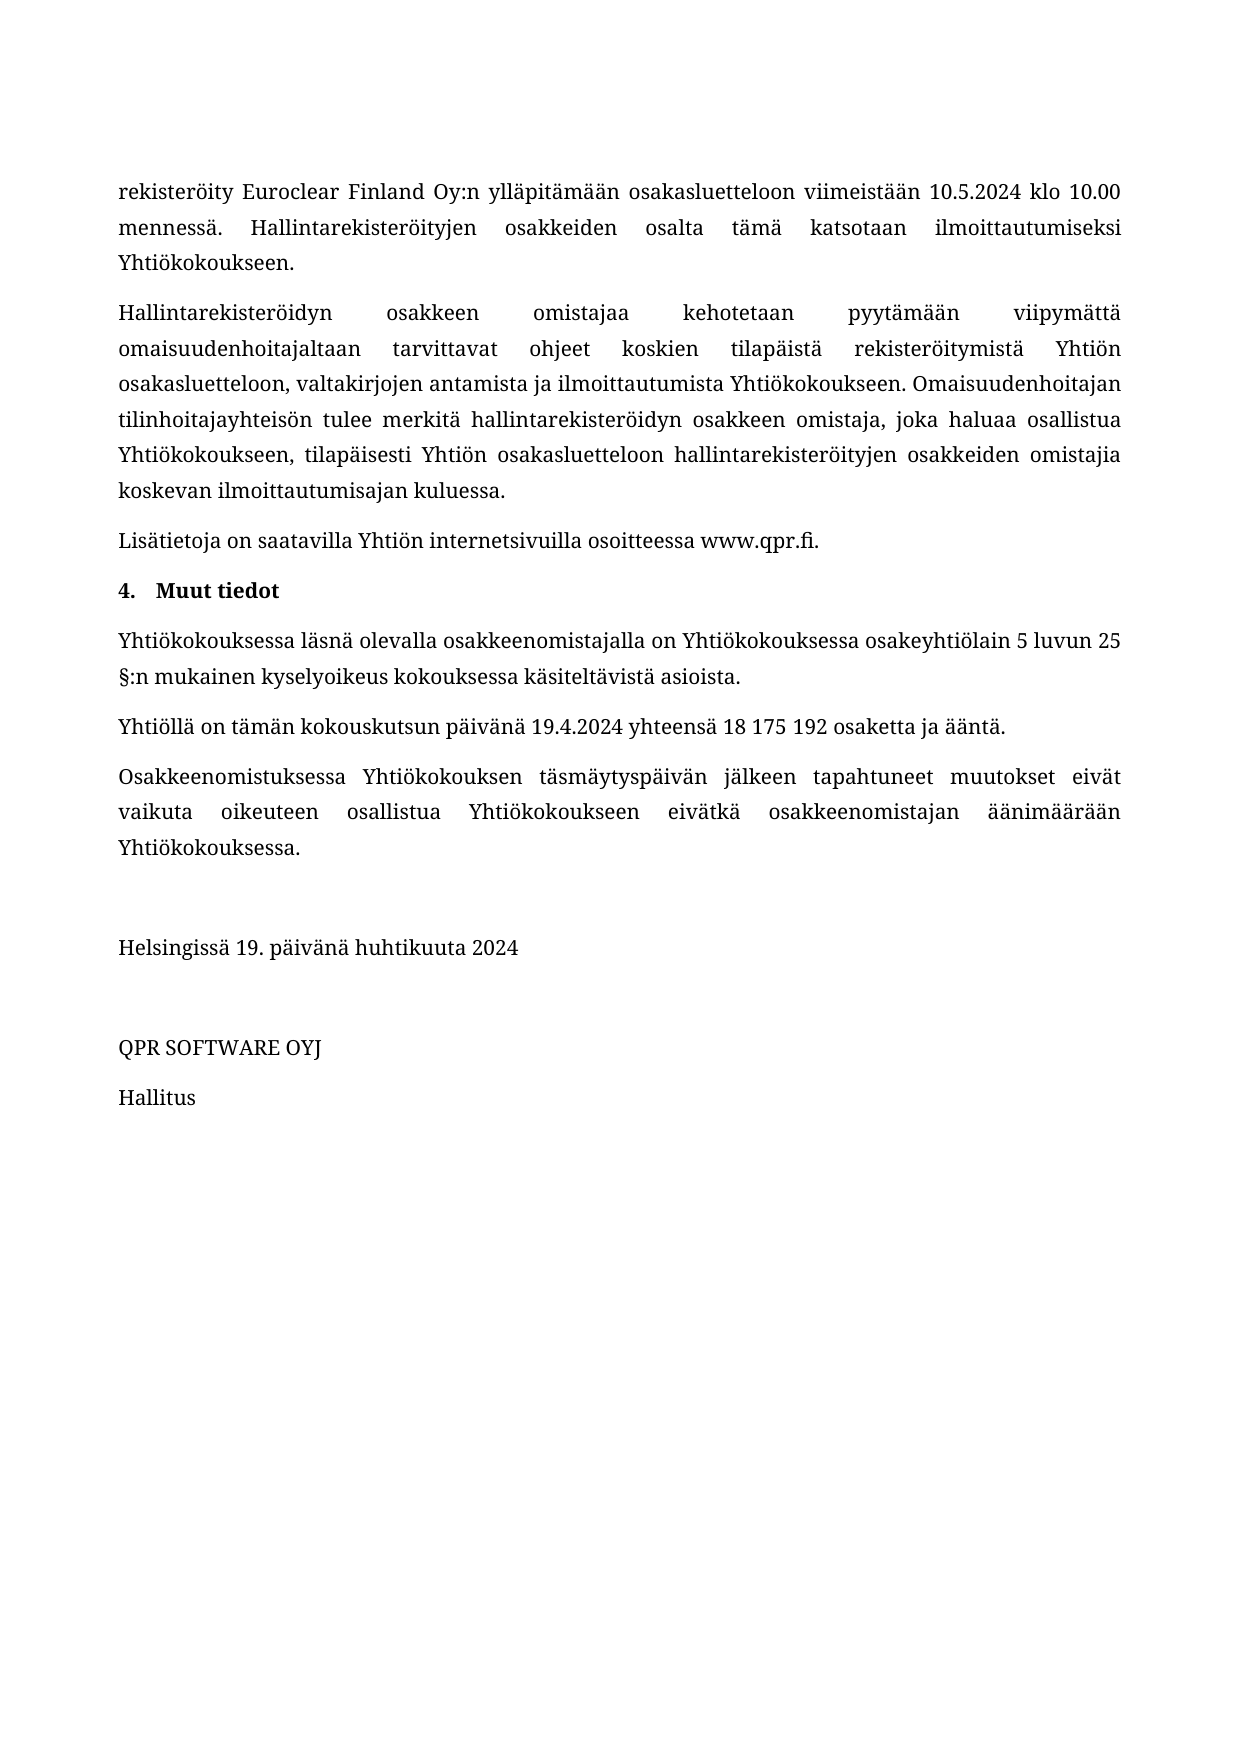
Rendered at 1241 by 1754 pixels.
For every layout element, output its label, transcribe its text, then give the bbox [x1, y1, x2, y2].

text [118, 177, 1122, 277]
text Osakkeenomistuksessa Yhtiökokouksen täsmäytyspäivän jälkeen tapahtuneet muutokset eivät vaikuta oikeuteen osallistua Yhtiökokoukseen eivätkä osakkeenomistajan äänimäärään Yhtiökokouksessa. [118, 762, 1122, 861]
text Hallintarekisteröidyn osakkeen omistajaa kehotetaan pyytämään viipymättä omaisuudenhoitajaltaan tarvittavat ohjeet koskien tilapäistä rekisteröitymistä Yhtiön osakasluetteloon, valtakirjojen antamista ja ilmoittautumista Yhtiökokoukseen. Omaisuudenhoitajan tilinhoitajayhteisön tulee merkitä hallintarekisteröidyn osakkeen omistaja, joka haluaa osallistua Yhtiökokoukseen, tilapäisesti Yhtiön osakasluetteloon hallintarekisteröityjen osakkeiden omistajia koskevan ilmoittautumisajan kuluessa. [118, 298, 1122, 504]
text Yhtiöllä on tämän kokouskutsun päivänä 19.4.2024 yhteensä 18 175 192 osaketta ja ääntä. [118, 712, 1122, 740]
text Lisätietoja on saatavilla Yhtiön internetsivuilla osoitteessa www.qpr.fi. [118, 526, 1122, 554]
text Yhtiökokouksessa läsnä olevalla osakkeenomistajalla on Yhtiökokouksessa osakeyhtiölain 5 luvun 25 §:n mukainen kyselyoikeus kokouksessa käsiteltävistä asioista. [118, 626, 1122, 690]
text Hallitus [118, 1083, 1122, 1112]
text QPR SOFTWARE OYJ [118, 1033, 1122, 1062]
text Helsingissä 19. päivänä huhtikuuta 2024 [118, 933, 1122, 962]
subtitle Muut tiedot [118, 576, 1122, 604]
